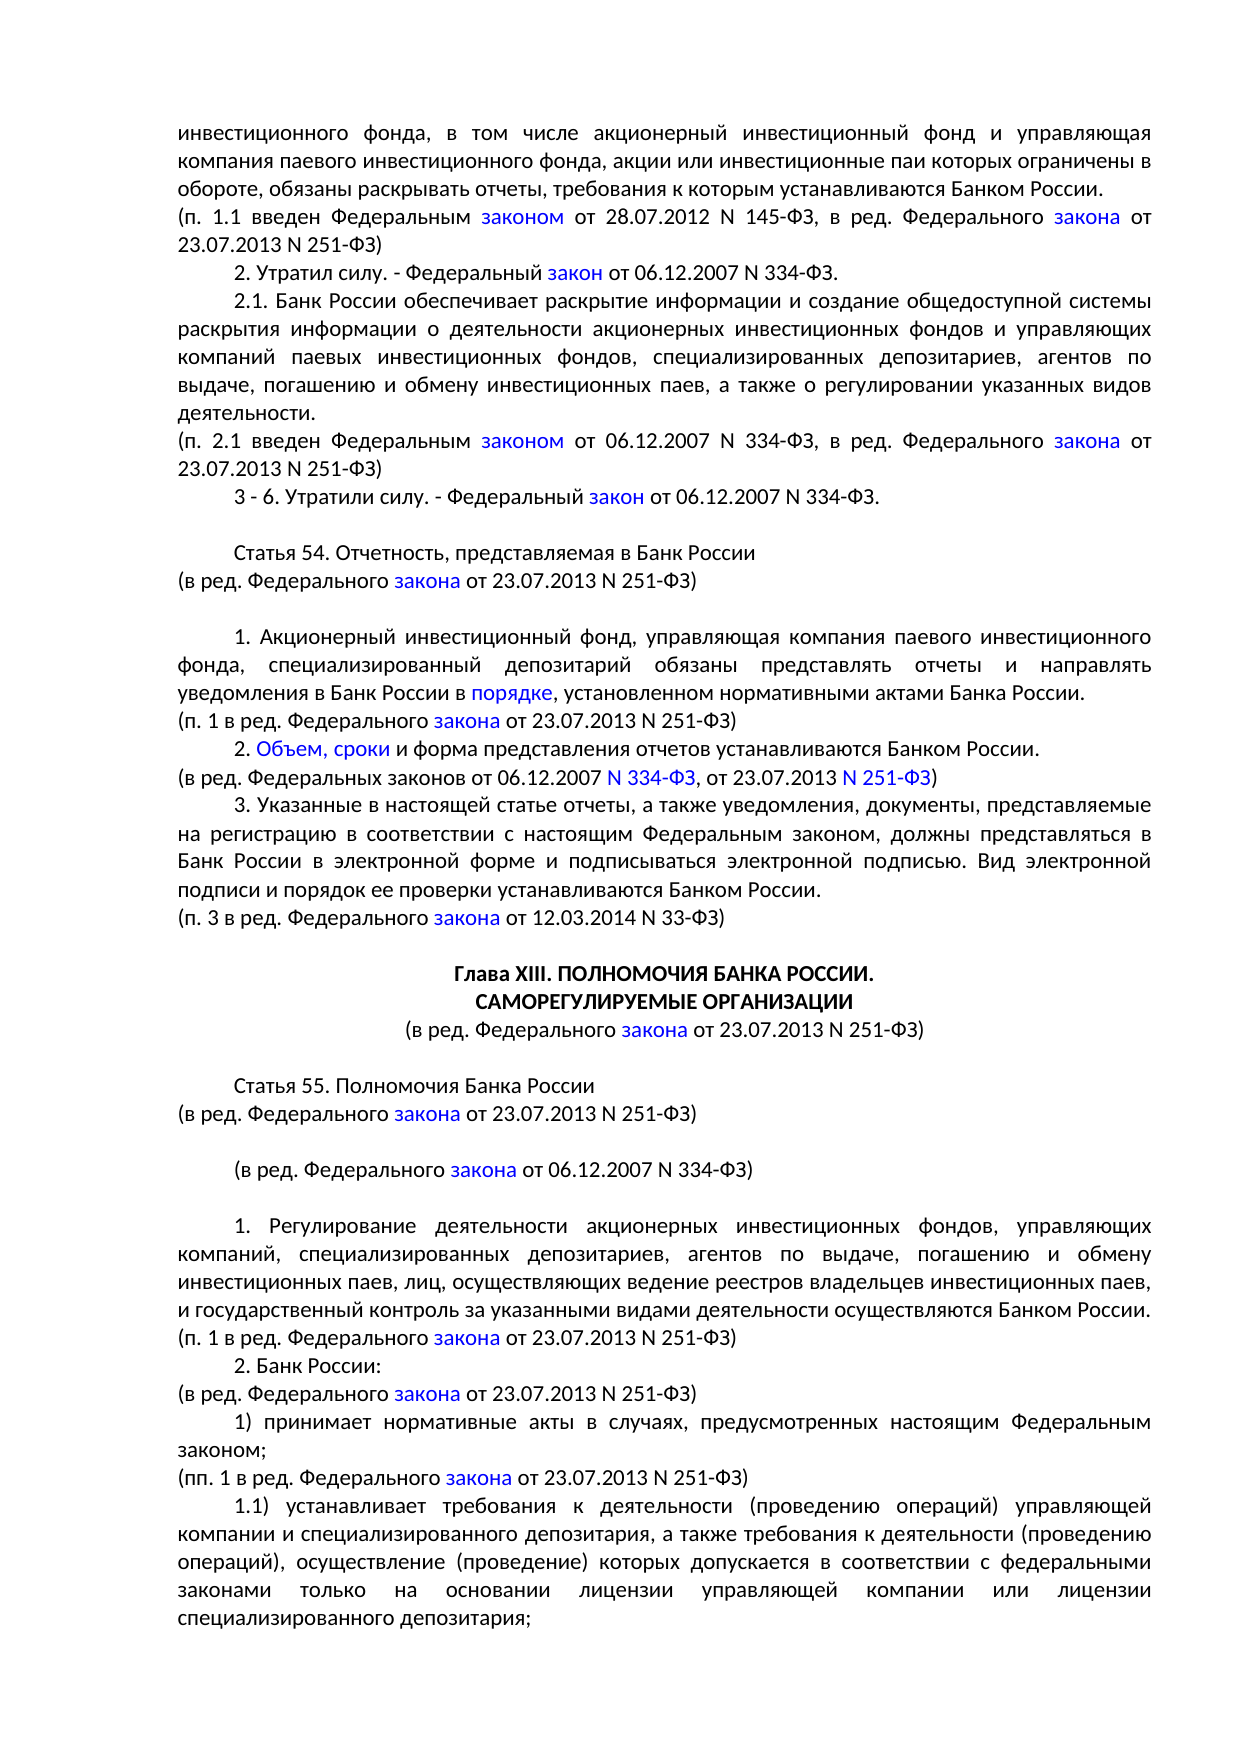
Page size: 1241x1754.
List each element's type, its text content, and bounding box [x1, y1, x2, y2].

text (п. 1.1 введен Федеральным законом от 28.07.2012 N 145-ФЗ, в ред. Федерального закона от 23.07.2013 N 251-ФЗ) [177, 202, 1152, 258]
text 2. Объем, сроки и форма представления отчетов устанавливаются Банком России. [177, 734, 1152, 763]
text (в ред. Федерального закона от 23.07.2013 N 251-ФЗ) [177, 1099, 1152, 1127]
text (пп. 1 в ред. Федерального закона от 23.07.2013 N 251-ФЗ) [177, 1463, 1152, 1491]
text 1) принимает нормативные акты в случаях, предусмотренных настоящим Федеральным законом; [177, 1407, 1152, 1463]
text 1.1) устанавливает требования к деятельности (проведению операций) управляющей компании и специализированного депозитария, а также требования к деятельности (проведению операций), осуществление (проведение) которых допускается в соответствии с федеральными законами только на основании лицензии управляющей компании или лицензии специализированного депозитария; [177, 1491, 1152, 1631]
text 3 - 6. Утратили силу. - Федеральный закон от 06.12.2007 N 334-ФЗ. [177, 482, 1152, 510]
text (в ред. Федеральных законов от 06.12.2007 N 334-ФЗ, от 23.07.2013 N 251-ФЗ) [177, 763, 1152, 791]
text 2. Банк России: [177, 1351, 1152, 1379]
text 2. Утратил силу. - Федеральный закон от 06.12.2007 N 334-ФЗ. [177, 258, 1152, 286]
text (п. 1 в ред. Федерального закона от 23.07.2013 N 251-ФЗ) [177, 1323, 1152, 1351]
text Статья 54. Отчетность, представляемая в Банк России [177, 538, 1152, 566]
text (п. 2.1 введен Федеральным законом от 06.12.2007 N 334-ФЗ, в ред. Федерального закона от 23.07.2013 N 251-ФЗ) [177, 426, 1152, 482]
text 3. Указанные в настоящей статье отчеты, а также уведомления, документы, представляемые на регистрацию в соответствии с настоящим Федеральным законом, должны представляться в Банк России в электронной форме и подписываться электронной подписью. Вид электронной подписи и порядок ее проверки устанавливаются Банком России. [177, 791, 1152, 903]
title Глава XIII. ПОЛНОМОЧИЯ БАНКА РОССИИ. [177, 959, 1152, 987]
text (в ред. Федерального закона от 23.07.2013 N 251-ФЗ) [177, 566, 1152, 594]
text 1. Регулирование деятельности акционерных инвестиционных фондов, управляющих компаний, специализированных депозитариев, агентов по выдаче, погашению и обмену инвестиционных паев, лиц, осуществляющих ведение реестров владельцев инвестиционных паев, и государственный контроль за указанными видами деятельности осуществляются Банком России. [177, 1211, 1152, 1323]
text Статья 55. Полномочия Банка России [177, 1071, 1152, 1099]
text 2.1. Банк России обеспечивает раскрытие информации и создание общедоступной системы раскрытия информации о деятельности акционерных инвестиционных фондов и управляющих компаний паевых инвестиционных фондов, специализированных депозитариев, агентов по выдаче, погашению и обмену инвестиционных паев, а также о регулировании указанных видов деятельности. [177, 286, 1152, 426]
text (в ред. Федерального закона от 23.07.2013 N 251-ФЗ) [177, 1379, 1152, 1407]
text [177, 118, 1152, 202]
text (п. 3 в ред. Федерального закона от 12.03.2014 N 33-ФЗ) [177, 903, 1152, 931]
title САМОРЕГУЛИРУЕМЫЕ ОРГАНИЗАЦИИ [177, 987, 1152, 1015]
text (в ред. Федерального закона от 06.12.2007 N 334-ФЗ) [177, 1155, 1152, 1183]
text (в ред. Федерального закона от 23.07.2013 N 251-ФЗ) [177, 1015, 1152, 1043]
text (п. 1 в ред. Федерального закона от 23.07.2013 N 251-ФЗ) [177, 707, 1152, 734]
text 1. Акционерный инвестиционный фонд, управляющая компания паевого инвестиционного фонда, специализированный депозитарий обязаны представлять отчеты и направлять уведомления в Банк России в порядке, установленном нормативными актами Банка России. [177, 622, 1152, 707]
